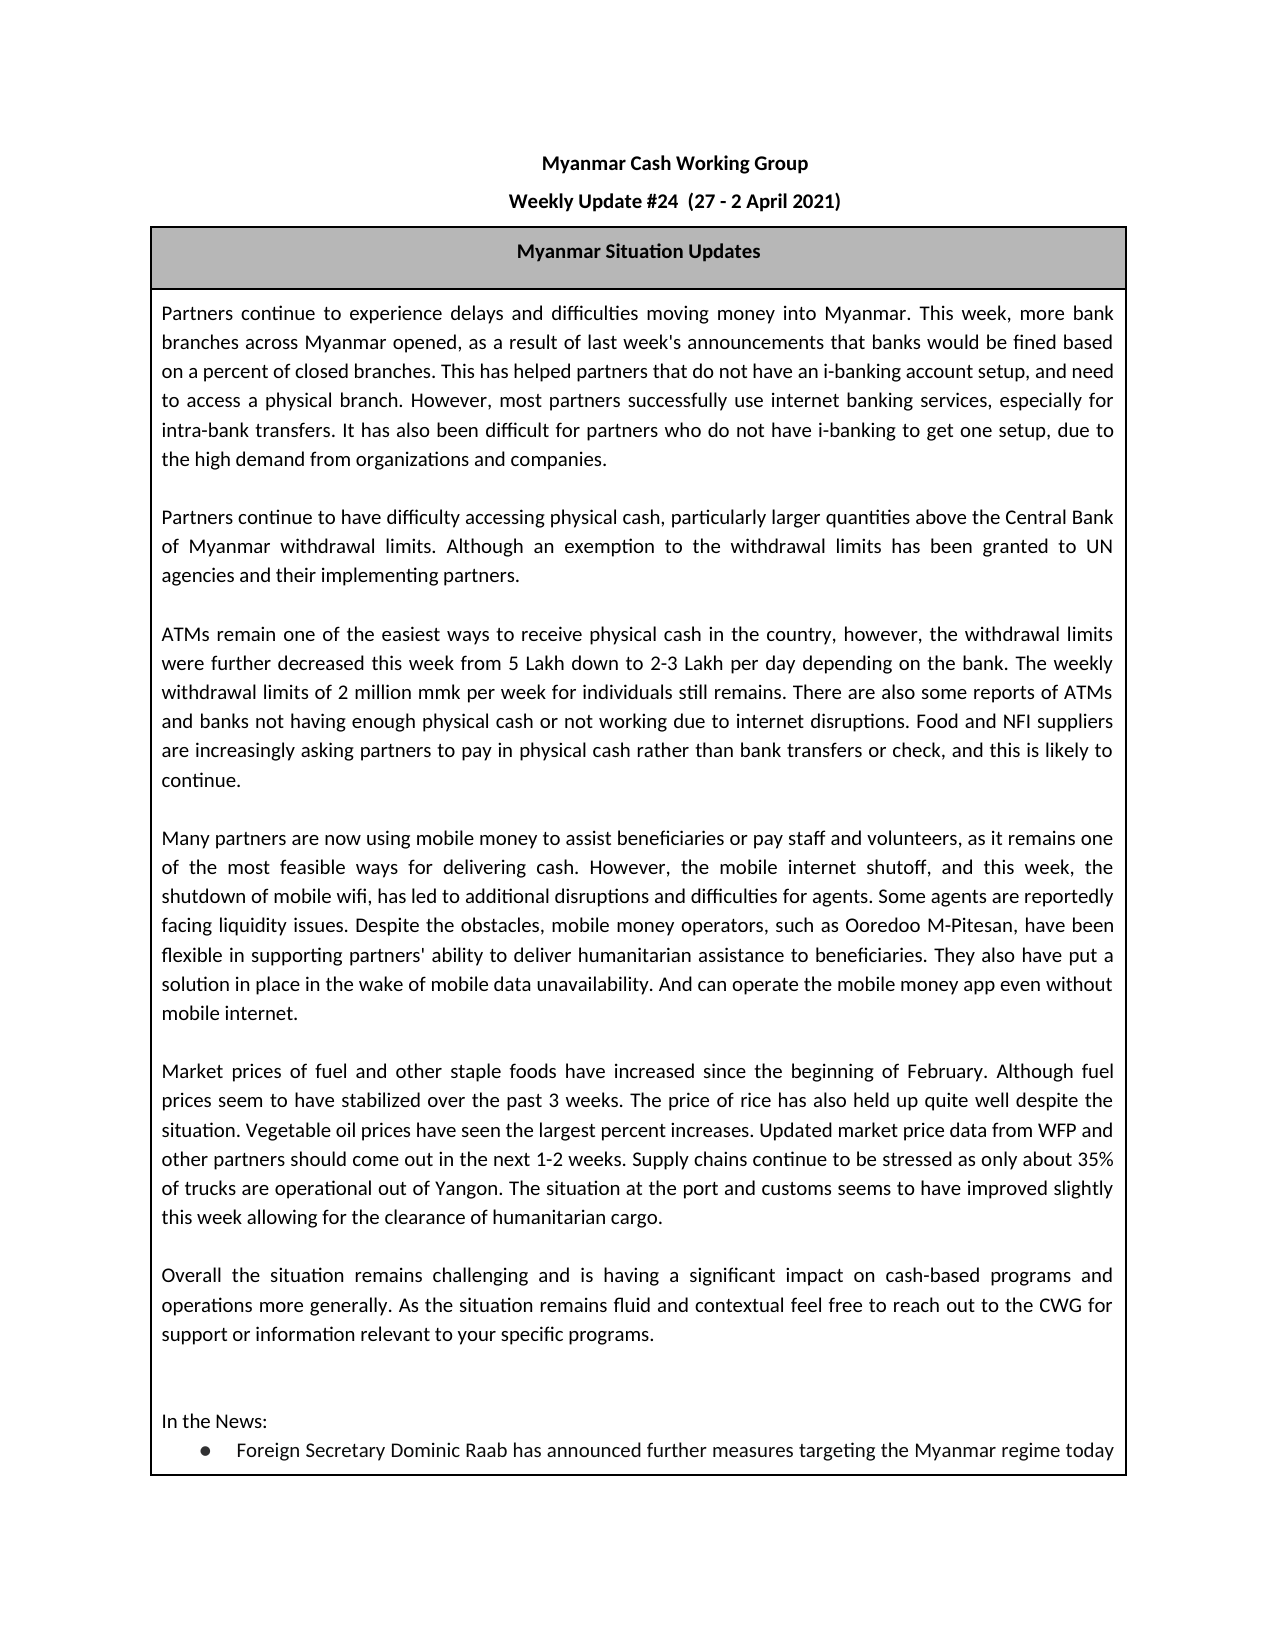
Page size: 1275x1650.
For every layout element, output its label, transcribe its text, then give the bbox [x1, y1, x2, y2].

table_header Myanmar Situation Updates [152, 228, 1125, 288]
text Weekly Update #24 (27 - 2 April 2021) [225, 188, 1125, 213]
text Myanmar Cash Working Group [225, 150, 1125, 175]
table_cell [152, 290, 1125, 1473]
